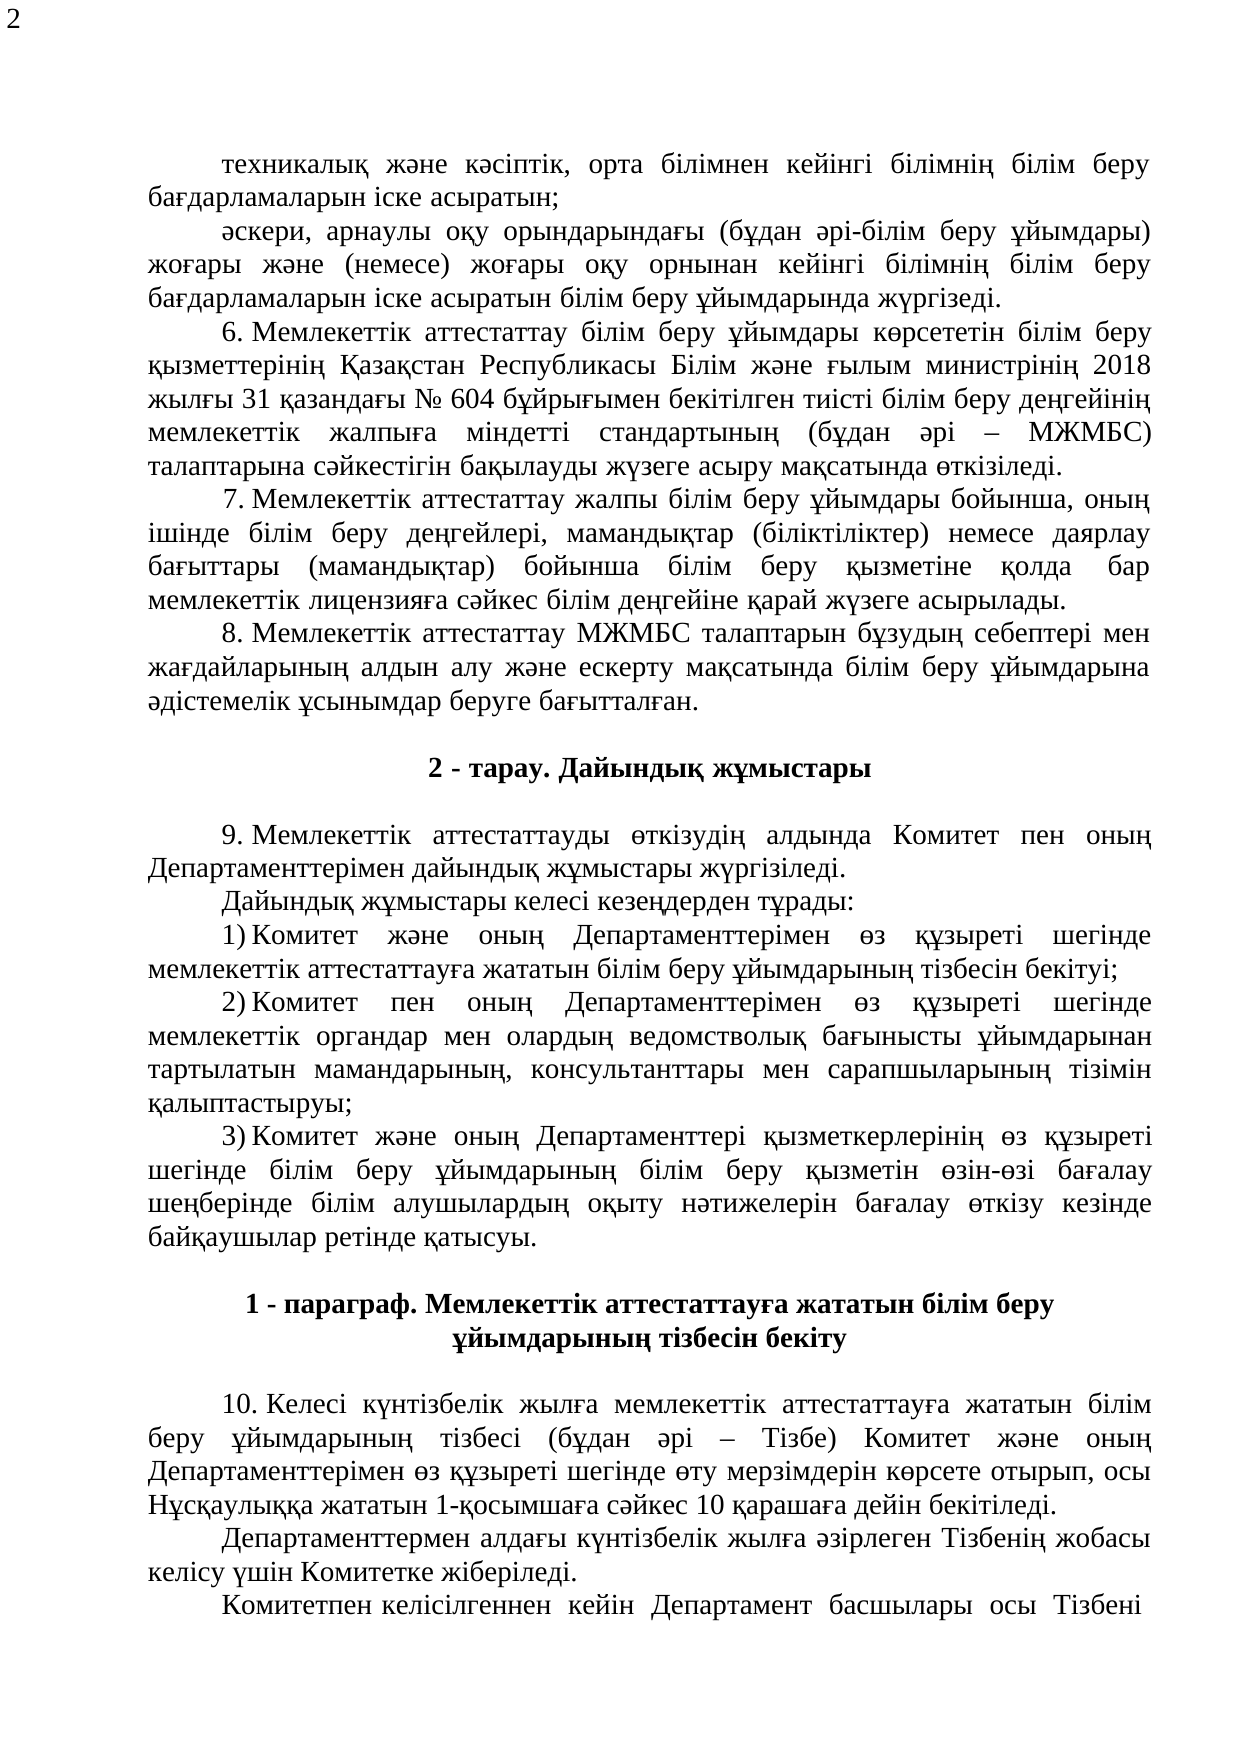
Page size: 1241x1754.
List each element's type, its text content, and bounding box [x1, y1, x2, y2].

text Комитетпен келісілгеннен кейін Департамент басшылары осы Тізбені [221, 1588, 1167, 1621]
list Комитет пен оның Департаменттерімен өз құзыреті шегінде мемлекеттік органдар мен олардың ведомстволық бағынысты ұйымдарынан тартылатын мамандарының, консультанттары мен сарапшыларының тізімін қалыптастыруы; [148, 984, 1152, 1118]
text Дайындық жұмыстары келесі кезеңдерден тұрады: [221, 884, 1167, 917]
list Мемлекеттік аттестаттау білім беру ұйымдары көрсететін білім беру қызметтерінің Қазақстан Республикасы Білім және ғылым министрінің 2018 жылғы 31 қазандағы № 604 бұйрығымен бекітілген тиісті білім беру деңгейінің мемлекеттік жалпыға міндетті стандартының (бұдан әрі – МЖМБС) талаптарына сәйкестігін бақылауды жүзеге асыру мақсатында өткізіледі. [148, 314, 1152, 481]
text Департаменттермен алдағы күнтізбелік жылға әзірлеген Тізбенің жобасы келісу үшін Комитетке жіберіледі. [148, 1521, 1151, 1588]
list Комитет және оның Департаменттерімен өз құзыреті шегінде мемлекеттік аттестаттауға жататын білім беру ұйымдарының тізбесін бекітуі; [148, 917, 1152, 984]
subtitle 1 - параграф. Мемлекеттік аттестаттауға жататын білім беру ұйымдарының тізбесін бекіту [165, 1286, 1134, 1353]
list Мемлекеттік аттестаттау жалпы білім беру ұйымдары бойынша, оның ішінде білім беру деңгейлері, мамандықтар (біліктіліктер) немесе даярлау бағыттары (мамандықтар) бойынша білім беру қызметіне қолда бар мемлекеттік лицензияға сәйкес білім деңгейіне қарай жүзеге асырылады. [148, 481, 1150, 616]
list Комитет және оның Департаменттері қызметкерлерінің өз құзыреті шегінде білім беру ұйымдарының білім беру қызметін өзін-өзі бағалау шеңберінде білім алушылардың оқыту нәтижелерін бағалау өткізу кезінде байқаушылар ретінде қатысуы. [148, 1118, 1152, 1253]
subtitle 2 - тарау. Дайындық жұмыстары [165, 750, 1134, 784]
list Мемлекеттік аттестаттауды өткізудің алдында Комитет пен оның Департаменттерімен дайындық жұмыстары жүргізіледі. [148, 817, 1151, 884]
list Келесі күнтізбелік жылға мемлекеттік аттестаттауға жататын білім беру ұйымдарының тізбесі (бұдан әрі – Тізбе) Комитет және оның Департаменттерімен өз құзыреті шегінде өту мерзімдерін көрсете отырып, осы Нұсқаулыққа жататын 1-қосымшаға сәйкес 10 қарашаға дейін бекітіледі. [148, 1386, 1152, 1521]
text әскери, арнаулы оқу орындарындағы (бұдан әрі-білім беру ұйымдары) жоғары және (немесе) жоғары оқу орнынан кейінгі білімнің білім беру бағдарламаларын іске асыратын білім беру ұйымдарында жүргізеді. [148, 213, 1151, 313]
text техникалық және кәсіптік, орта білімнен кейінгі білімнің білім беру бағдарламаларын іске асыратын; [148, 146, 1150, 213]
list Мемлекеттік аттестаттау МЖМБС талаптарын бұзудың себептері мен жағдайларының алдын алу және ескерту мақсатында білім беру ұйымдарына әдістемелік ұсынымдар беруге бағытталған. [148, 616, 1150, 716]
